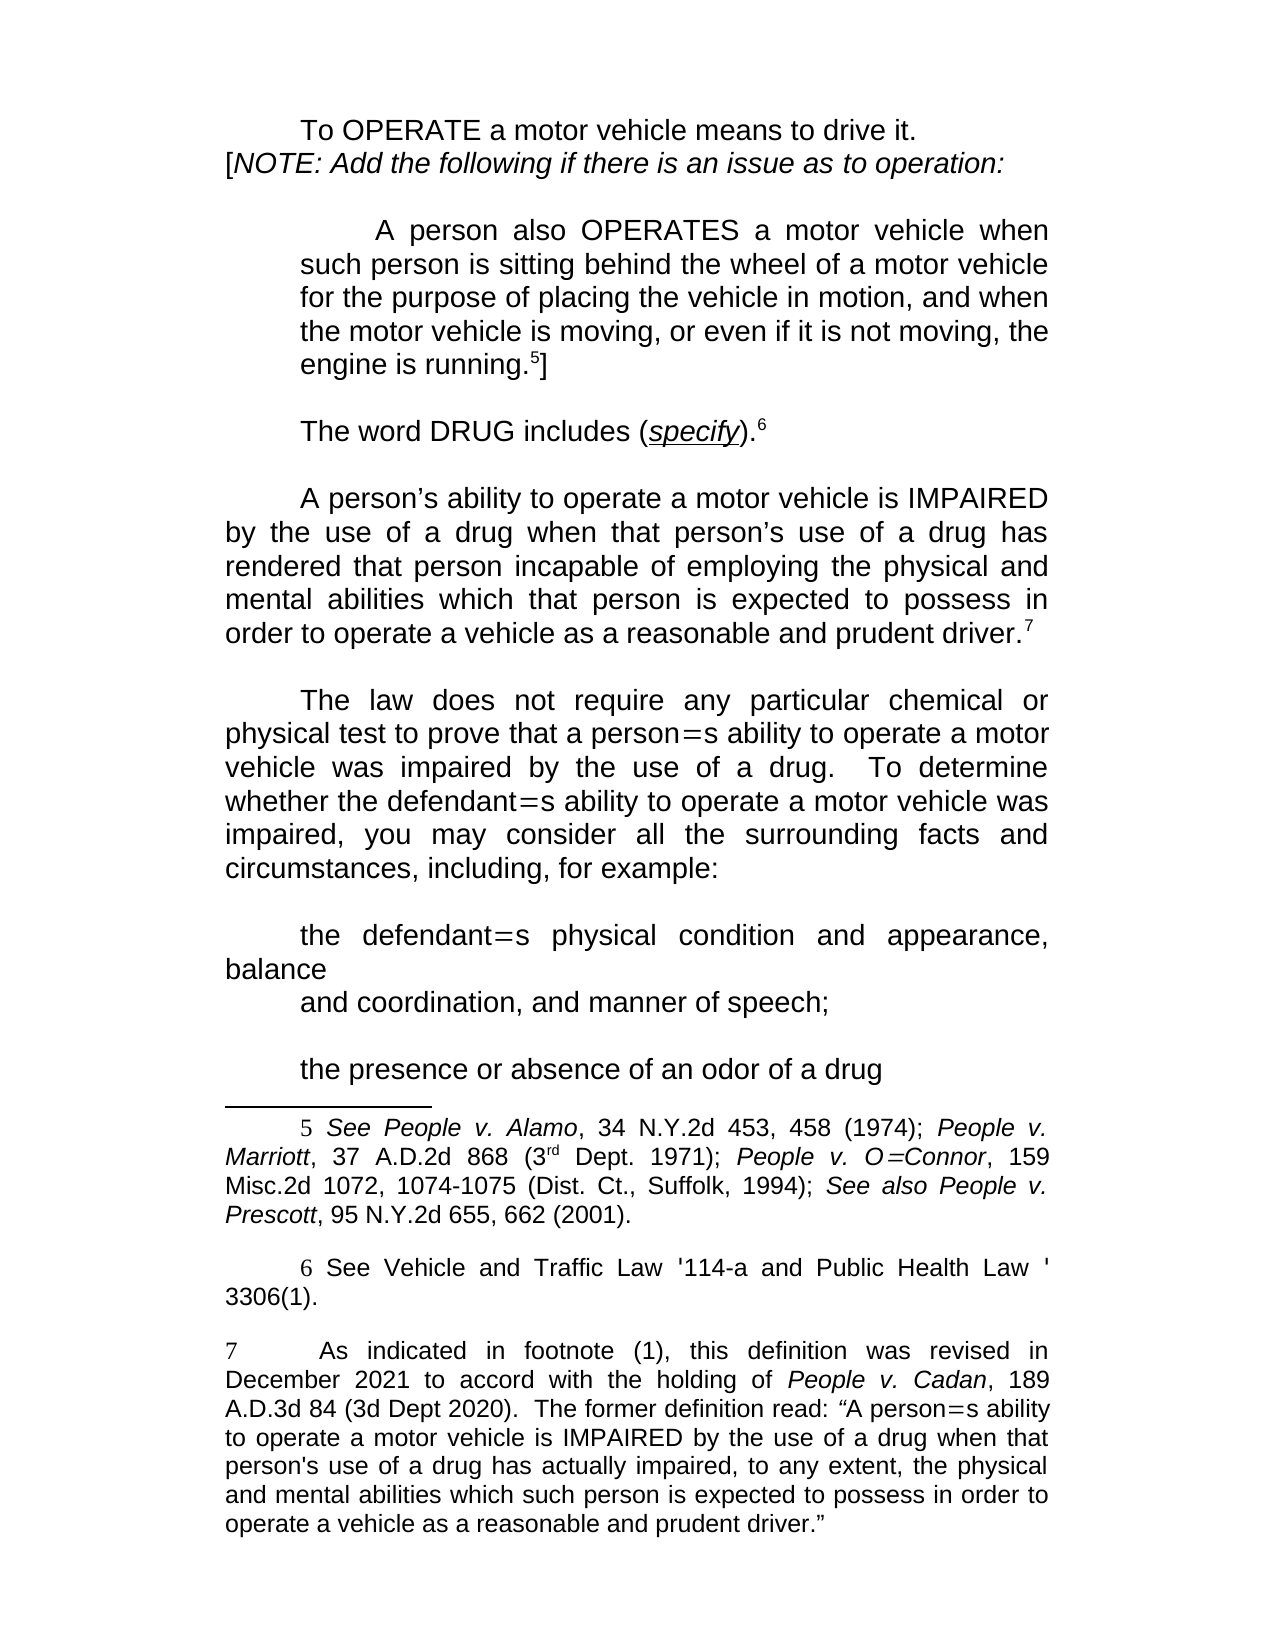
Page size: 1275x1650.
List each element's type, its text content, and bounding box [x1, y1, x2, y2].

text the defendants physical condition and appearance, balance [225, 918, 1050, 985]
text and coordination, and manner of speech; [225, 985, 1050, 1019]
text The law does not require any particular chemical or physical test to prove that a persons ability to operate a motor vehicle was impaired by the use of a drug. To determine whether the defendants ability to operate a motor vehicle was impaired, you may consider all the surrounding facts and circumstances, including, for example: [225, 683, 1050, 884]
text To OPERATE a motor vehicle means to drive it. [225, 112, 1050, 146]
text the presence or absence of an odor of a drug [225, 1052, 1050, 1086]
text A person also OPERATES a motor vehicle when such person is sitting behind the wheel of a motor vehicle for the purpose of placing the vehicle in motion, and when the motor vehicle is moving, or even if it is not moving, the engine is running.] [300, 213, 1050, 381]
text The word DRUG includes (specify). [225, 414, 1050, 448]
text [NOTE: Add the following if there is an issue as to operation: [225, 146, 1050, 179]
text A person’s ability to operate a motor vehicle is IMPAIRED by the use of a drug when that person’s use of a drug has rendered that person incapable of employing the physical and mental abilities which that person is expected to possess in order to operate a vehicle as a reasonable and prudent driver. [225, 481, 1050, 649]
